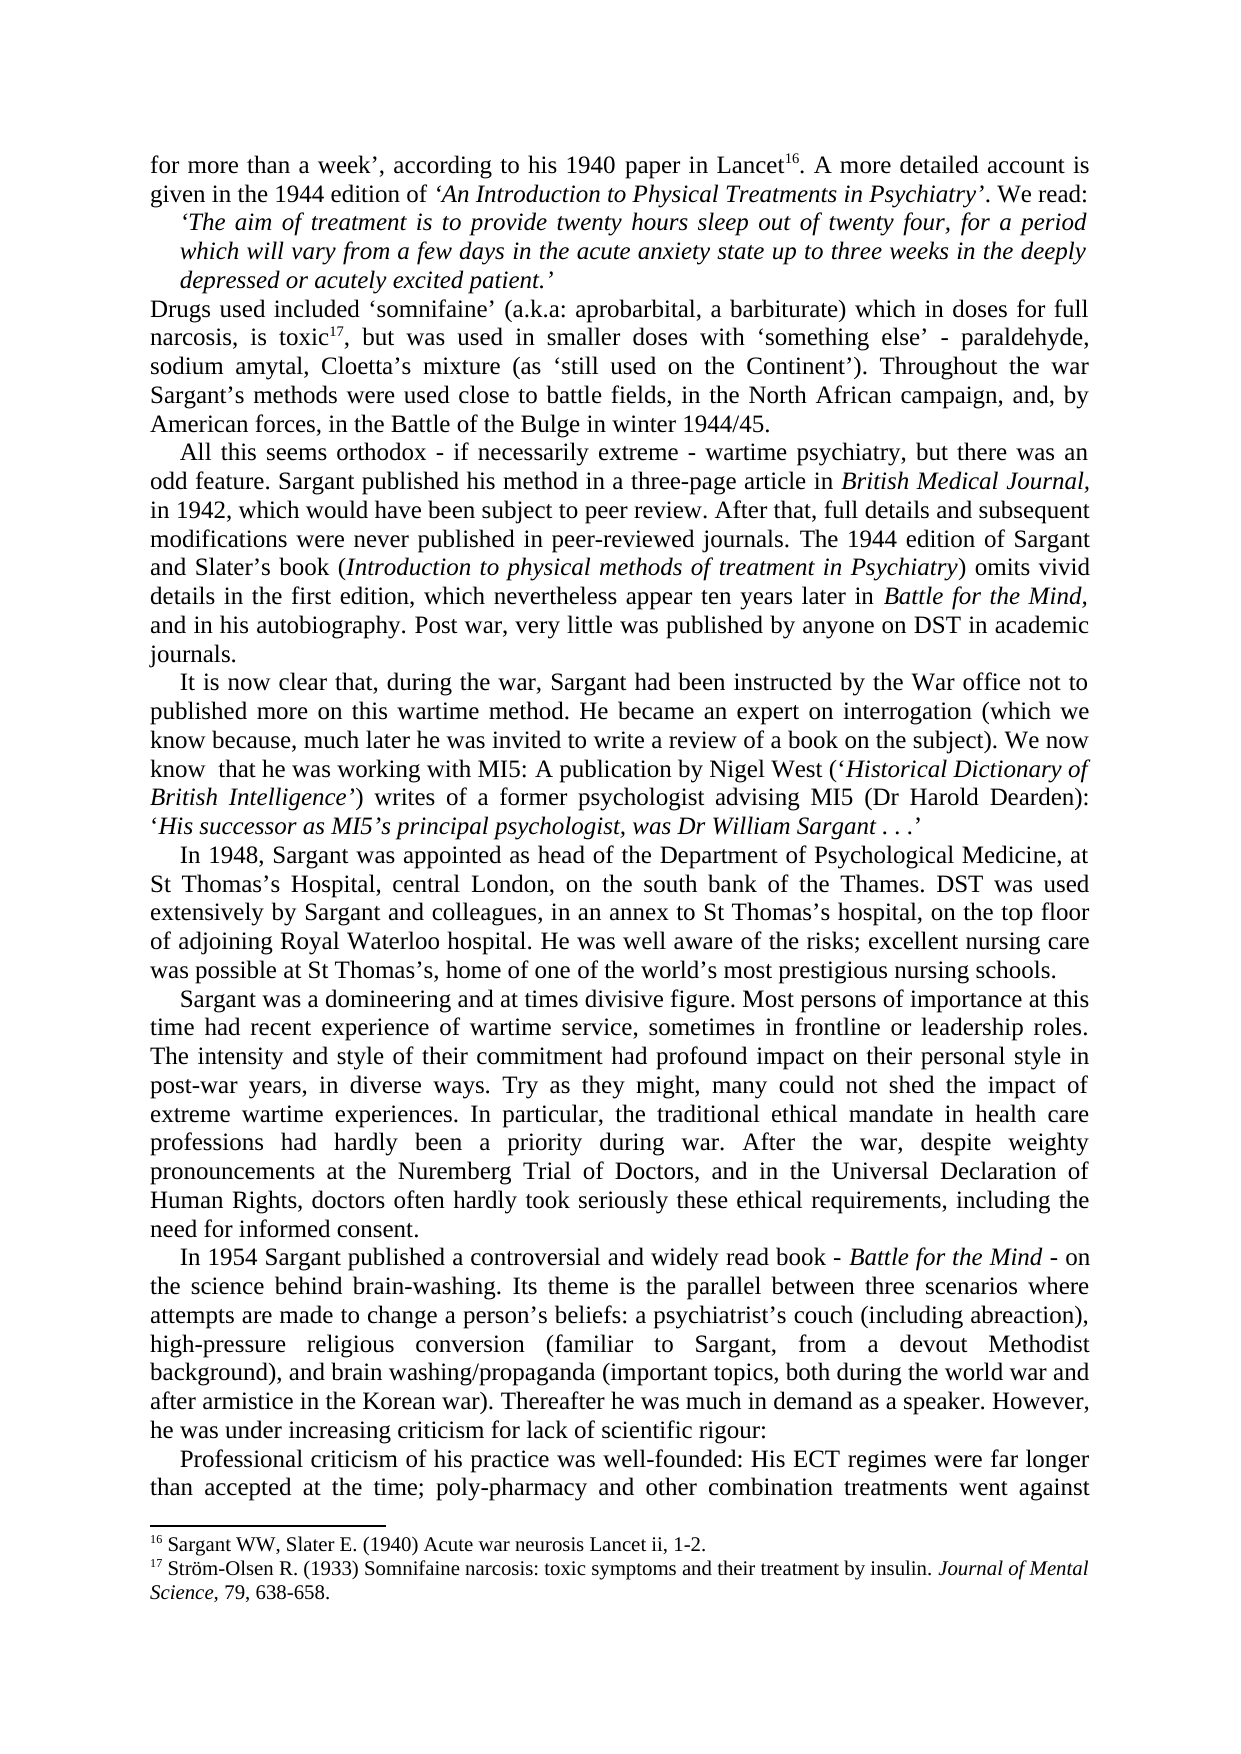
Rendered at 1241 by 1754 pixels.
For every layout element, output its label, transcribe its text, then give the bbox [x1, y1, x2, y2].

text ‘The aim of treatment is to provide twenty hours sleep out of twenty four, for a period which will vary from a few days in the acute anxiety state up to three weeks in the deeply depressed or acutely excited patient.’ [179, 207, 1090, 294]
text It is now clear that, during the war, Sargant had been instructed by the War office not to published more on this wartime method. He became an expert on interrogation (which we know because, much later he was invited to write a review of a book on the subject). We now know that he was working with MI5: A publication by Nigel West (‘Historical Dictionary of British Intelligence’) writes of a former psychologist advising MI5 (Dr Harold Dearden): ‘His successor as MI5’s principal psychologist, was Dr William Sargant . . .’ [150, 667, 1090, 840]
text In 1948, Sargant was appointed as head of the Department of Psychological Medicine, at St Thomas’s Hospital, central London, on the south bank of the Thames. DST was used extensively by Sargant and colleagues, in an annex to St Thomas’s hospital, on the top floor of adjoining Royal Waterloo hospital. He was well aware of the risks; excellent nursing care was possible at St Thomas’s, home of one of the world’s most prestigious nursing schools. [150, 840, 1090, 984]
text All this seems orthodox - if necessarily extreme - wartime psychiatry, but there was an odd feature. Sargant published his method in a three-page article in British Medical Journal, in 1942, which would have been subject to peer review. After that, full details and subsequent modifications were never published in peer-reviewed journals. The 1944 edition of Sargant and Slater’s book (Introduction to physical methods of treatment in Psychiatry) omits vivid details in the first edition, which nevertheless appear ten years later in Battle for the Mind, and in his autobiography. Post war, very little was published by anyone on DST in academic journals. [150, 437, 1090, 667]
text Sargant was a domineering and at times divisive figure. Most persons of importance at this time had recent experience of wartime service, sometimes in frontline or leadership roles. The intensity and style of their commitment had profound impact on their personal style in post-war years, in diverse ways. Try as they might, many could not shed the impact of extreme wartime experiences. In particular, the traditional ethical mandate in health care professions had hardly been a priority during war. After the war, despite weighty pronouncements at the Nuremberg Trial of Doctors, and in the Universal Declaration of Human Rights, doctors often hardly took seriously these ethical requirements, including the need for informed consent. [150, 984, 1090, 1242]
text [150, 1444, 1090, 1501]
text Drugs used included ‘somnifaine’ (a.k.a: aprobarbital, a barbiturate) which in doses for full narcosis, is toxic, but was used in smaller doses with ‘something else’ - paraldehyde, sodium amytal, Cloetta’s mixture (as ‘still used on the Continent’). Throughout the war Sargant’s methods were used close to battle fields, in the North African campaign, and, by American forces, in the Battle of the Bulge in winter 1944/45. [150, 294, 1090, 437]
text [150, 150, 1090, 207]
text In 1954 Sargant published a controversial and widely read book - Battle for the Mind - on the science behind brain-washing. Its theme is the parallel between three scenarios where attempts are made to change a person’s beliefs: a psychiatrist’s couch (including abreaction), high-pressure religious conversion (familiar to Sargant, from a devout Methodist background), and brain washing/propaganda (important topics, both during the world war and after armistice in the Korean war). Thereafter he was much in demand as a speaker. However, he was under increasing criticism for lack of scientific rigour: [150, 1242, 1090, 1444]
